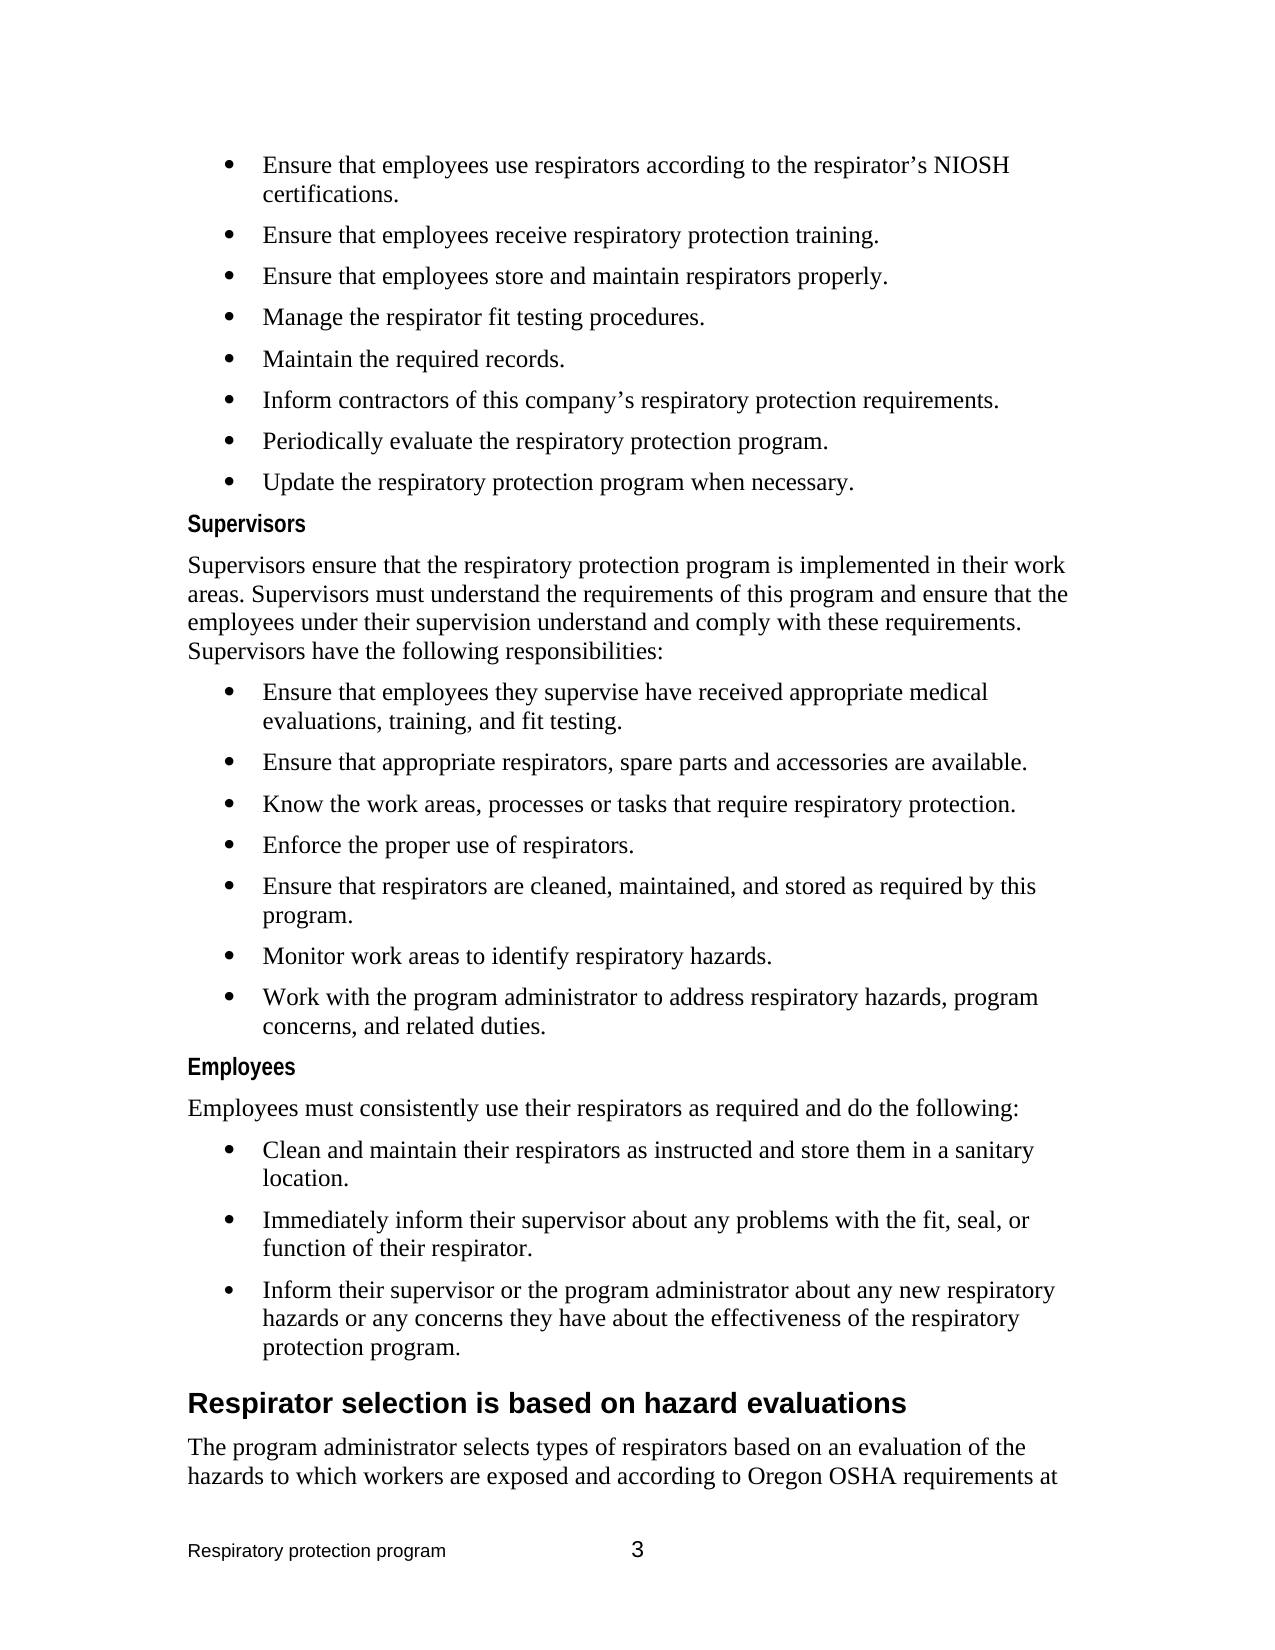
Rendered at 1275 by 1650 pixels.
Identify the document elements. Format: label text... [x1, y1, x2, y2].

list Enforce the proper use of respirators. [225, 830, 1087, 859]
list Ensure that employees receive respiratory protection training. [225, 220, 1087, 249]
list Ensure that appropriate respirators, spare parts and accessories are available. [225, 747, 1087, 776]
list Manage the respirator fit testing procedures. [225, 302, 1087, 331]
list Know the work areas, processes or tasks that require respiratory protection. [225, 789, 1087, 817]
list Ensure that employees store and maintain respirators properly. [225, 261, 1087, 290]
text Supervisors ensure that the respiratory protection program is implemented in their work areas. Supervisors must understand the requirements of this program and ensure that the employees under their supervision understand and comply with these requirements. Supervisors have the following responsibilities: [187, 550, 1087, 665]
subtitle Supervisors [187, 509, 1087, 537]
list Ensure that employees use respirators according to the respirator’s NIOSH certifications. [225, 150, 1087, 207]
text Employees must consistently use their respirators as required and do the following: [187, 1093, 1087, 1122]
list Maintain the required records. [225, 344, 1087, 372]
list Monitor work areas to identify respiratory hazards. [225, 941, 1087, 970]
list Immediately inform their supervisor about any problems with the fit, seal, or function of their respirator. [225, 1205, 1087, 1262]
subtitle Respirator selection is based on hazard evaluations [187, 1386, 1087, 1419]
list Inform their supervisor or the program administrator about any new respiratory hazards or any concerns they have about the effectiveness of the respiratory protection program. [225, 1275, 1087, 1361]
list Work with the program administrator to address respiratory hazards, program concerns, and related duties. [225, 982, 1087, 1040]
list Periodically evaluate the respiratory protection program. [225, 426, 1087, 455]
list Ensure that employees they supervise have received appropriate medical evaluations, training, and fit testing. [225, 677, 1087, 735]
list Clean and maintain their respirators as instructed and store them in a sanitary location. [225, 1135, 1087, 1192]
list Inform contractors of this company’s respiratory protection requirements. [225, 385, 1087, 414]
list Ensure that respirators are cleaned, maintained, and stored as required by this program. [225, 871, 1087, 929]
list Update the respiratory protection program when necessary. [225, 467, 1087, 496]
subtitle Employees [187, 1052, 1087, 1081]
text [187, 1432, 1087, 1489]
